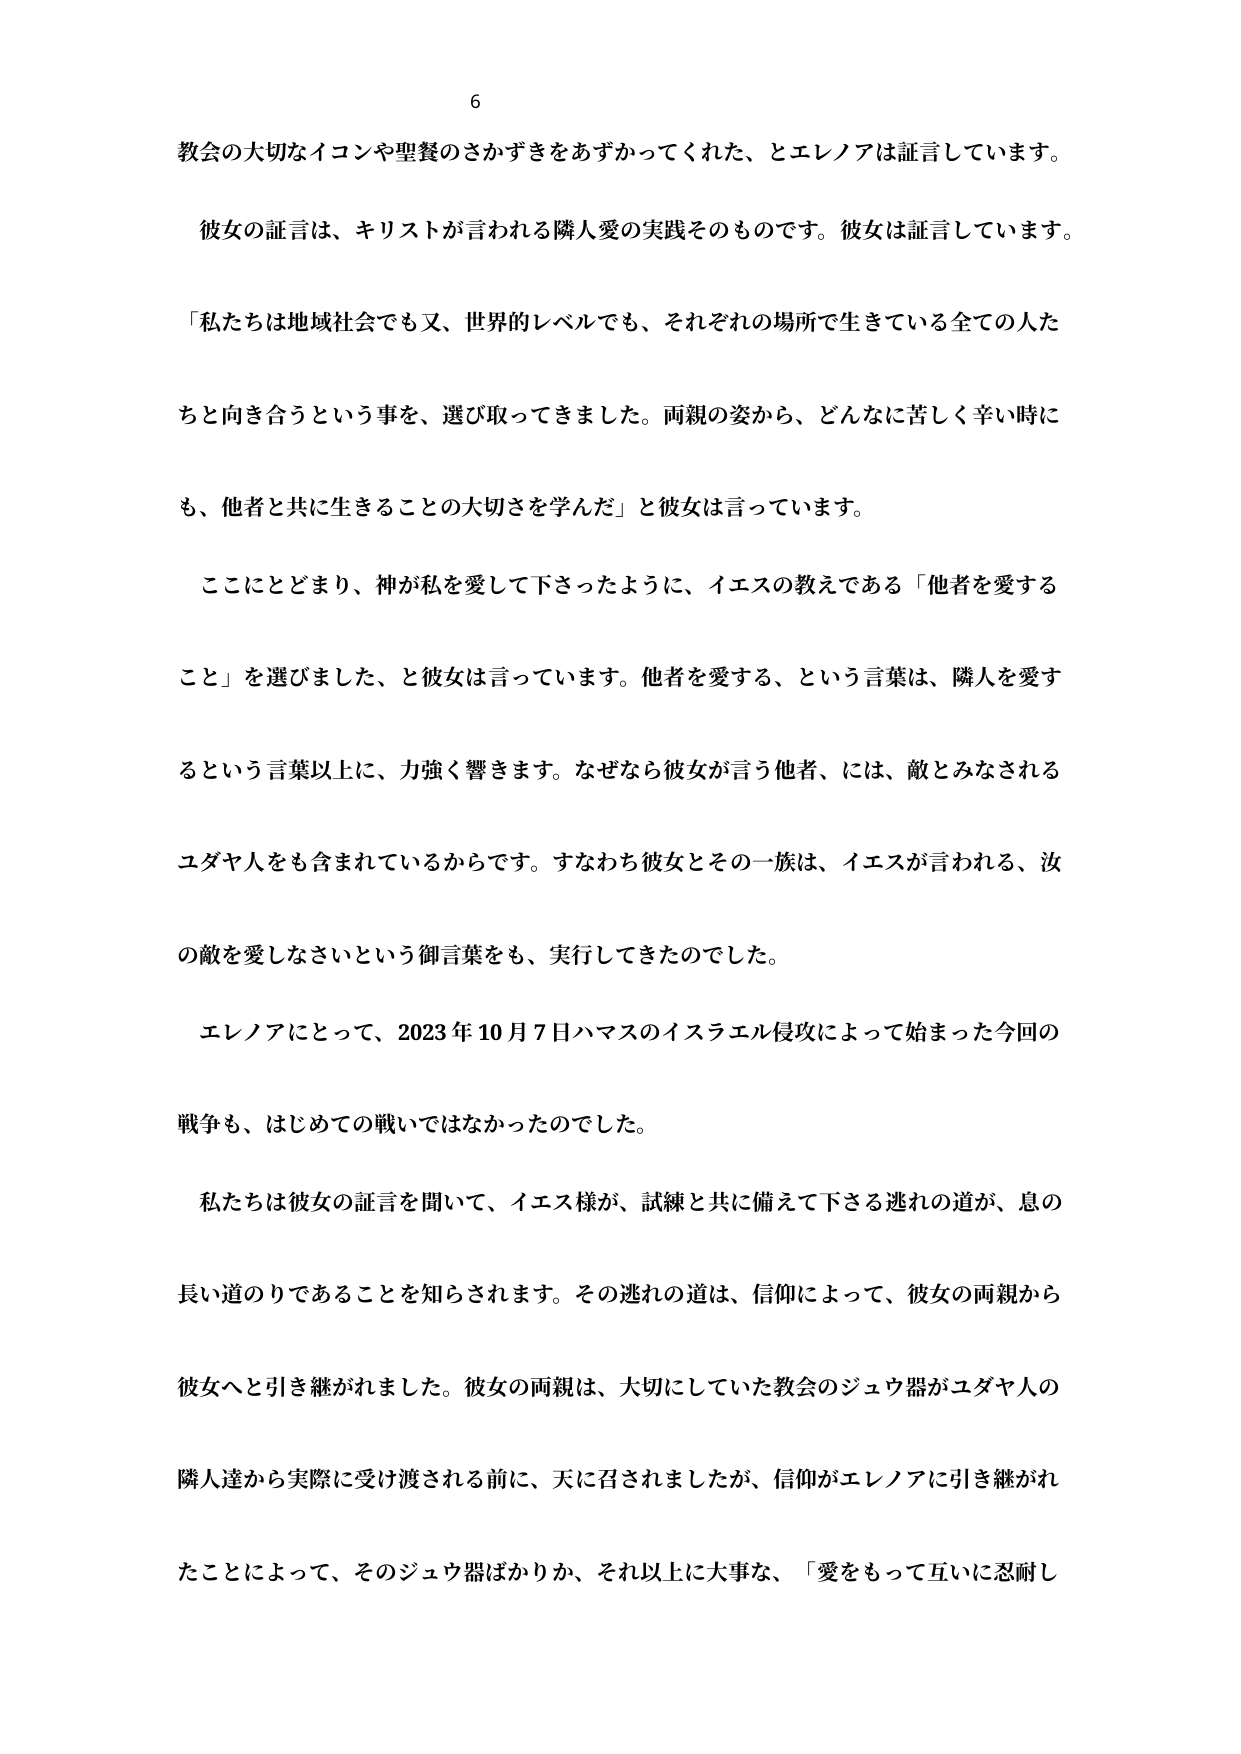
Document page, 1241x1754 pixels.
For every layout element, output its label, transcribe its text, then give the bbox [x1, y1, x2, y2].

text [177, 120, 1063, 182]
text ここにとどまり、神が私を愛して下さったように、イエスの教えである「他者を愛すること」を選びました、と彼女は言っています。他者を愛する、という言葉は、隣人を愛するという言葉以上に、力強く響きます。なぜなら彼女が言う他者、には、敵とみなされるユダヤ人をも含まれているからです。すなわち彼女とその一族は、イエスが言われる、汝の敵を愛しなさいという御言葉をも、実行してきたのでした。 [177, 553, 1063, 984]
text 彼女の証言は、キリストが言われる隣人愛の実践そのものです。彼女は証言しています。「私たちは地域社会でも又、世界的レベルでも、それぞれの場所で生きている全ての人たちと向き合うという事を、選び取ってきました。両親の姿から、どんなに苦しく辛い時にも、他者と共に生きることの大切さを学んだ」と彼女は言っています。 [177, 198, 1063, 537]
text エレノアにとって、2023年10月7日ハマスのイスラエル侵攻によって始まった今回の戦争も、はじめての戦いではなかったのでした。 [177, 1000, 1063, 1154]
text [177, 1170, 1063, 1602]
